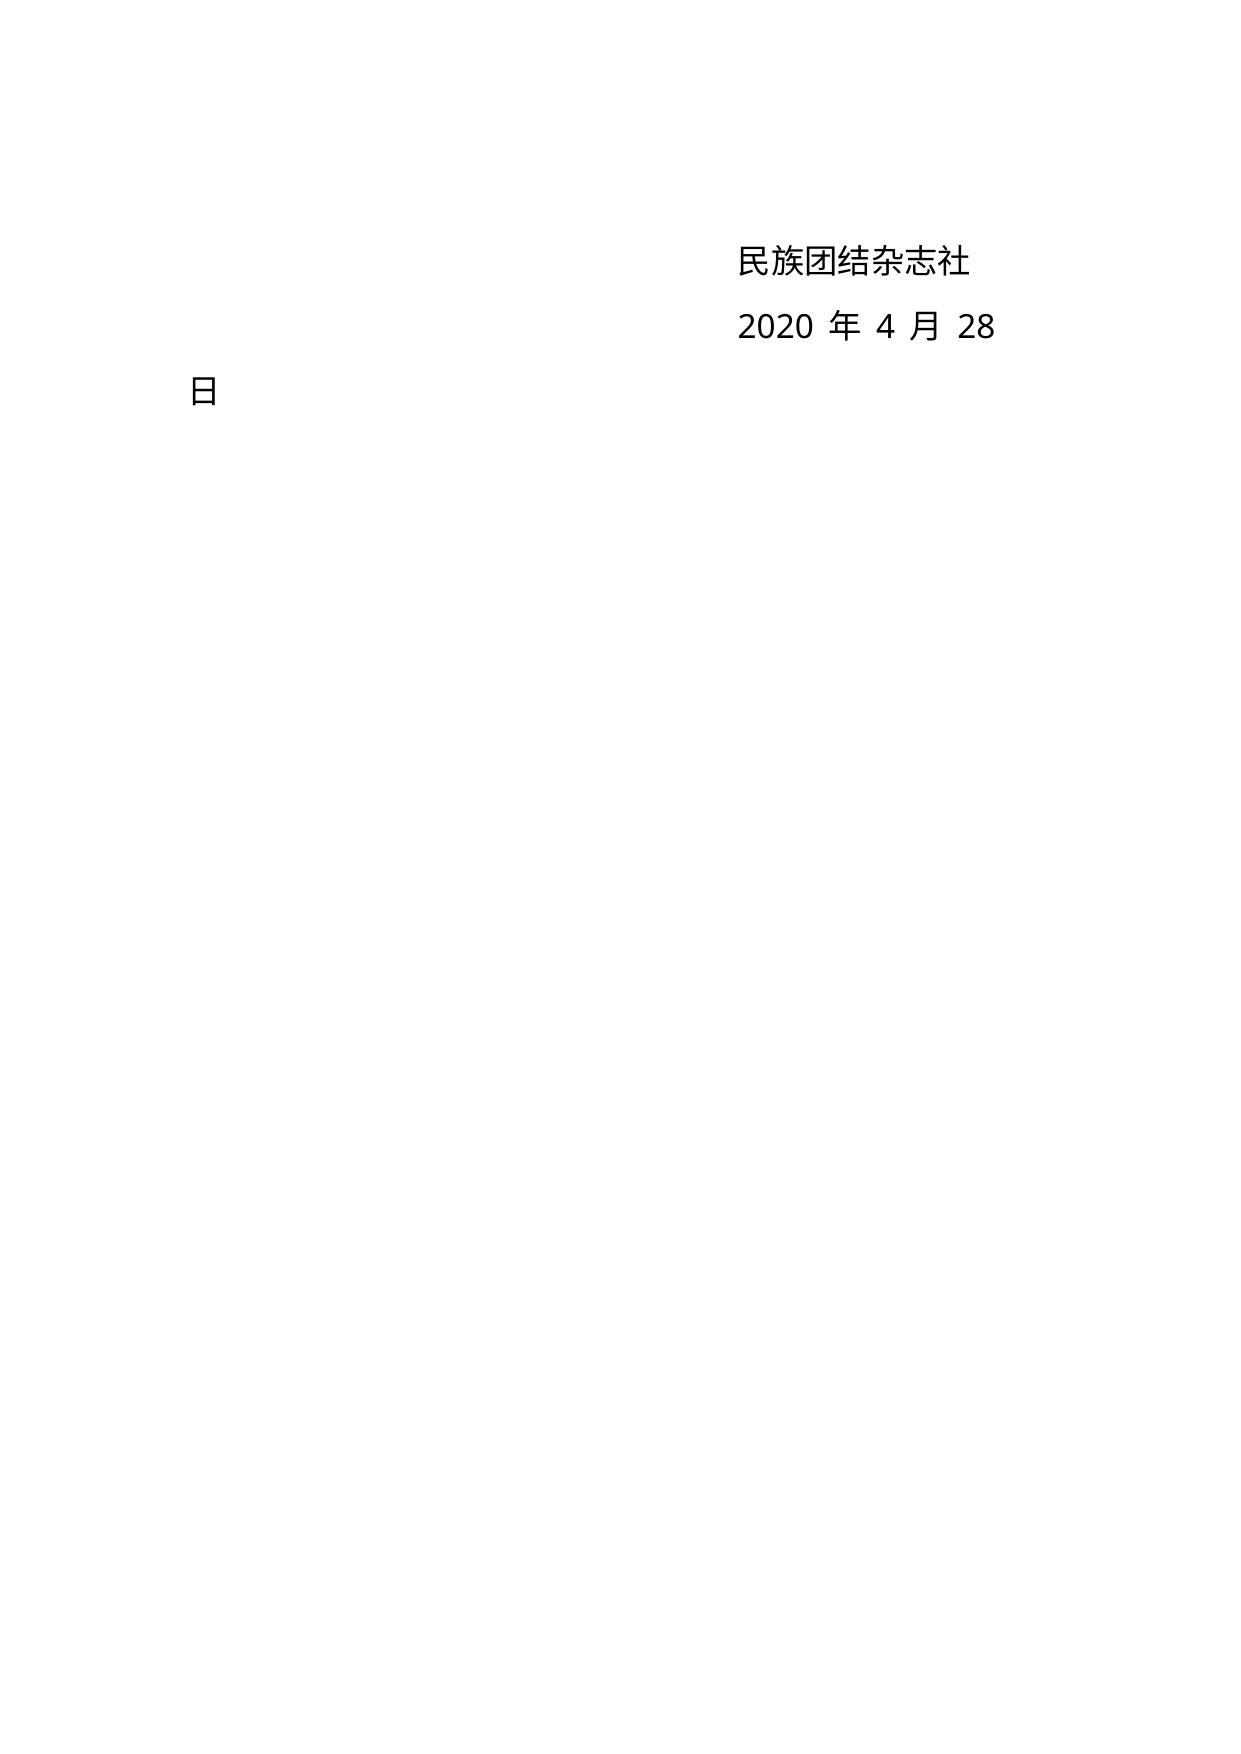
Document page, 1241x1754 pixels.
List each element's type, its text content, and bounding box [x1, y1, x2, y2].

text 民族团结杂志社 [187, 227, 1003, 292]
text 2020年4月28日 [187, 292, 1003, 422]
